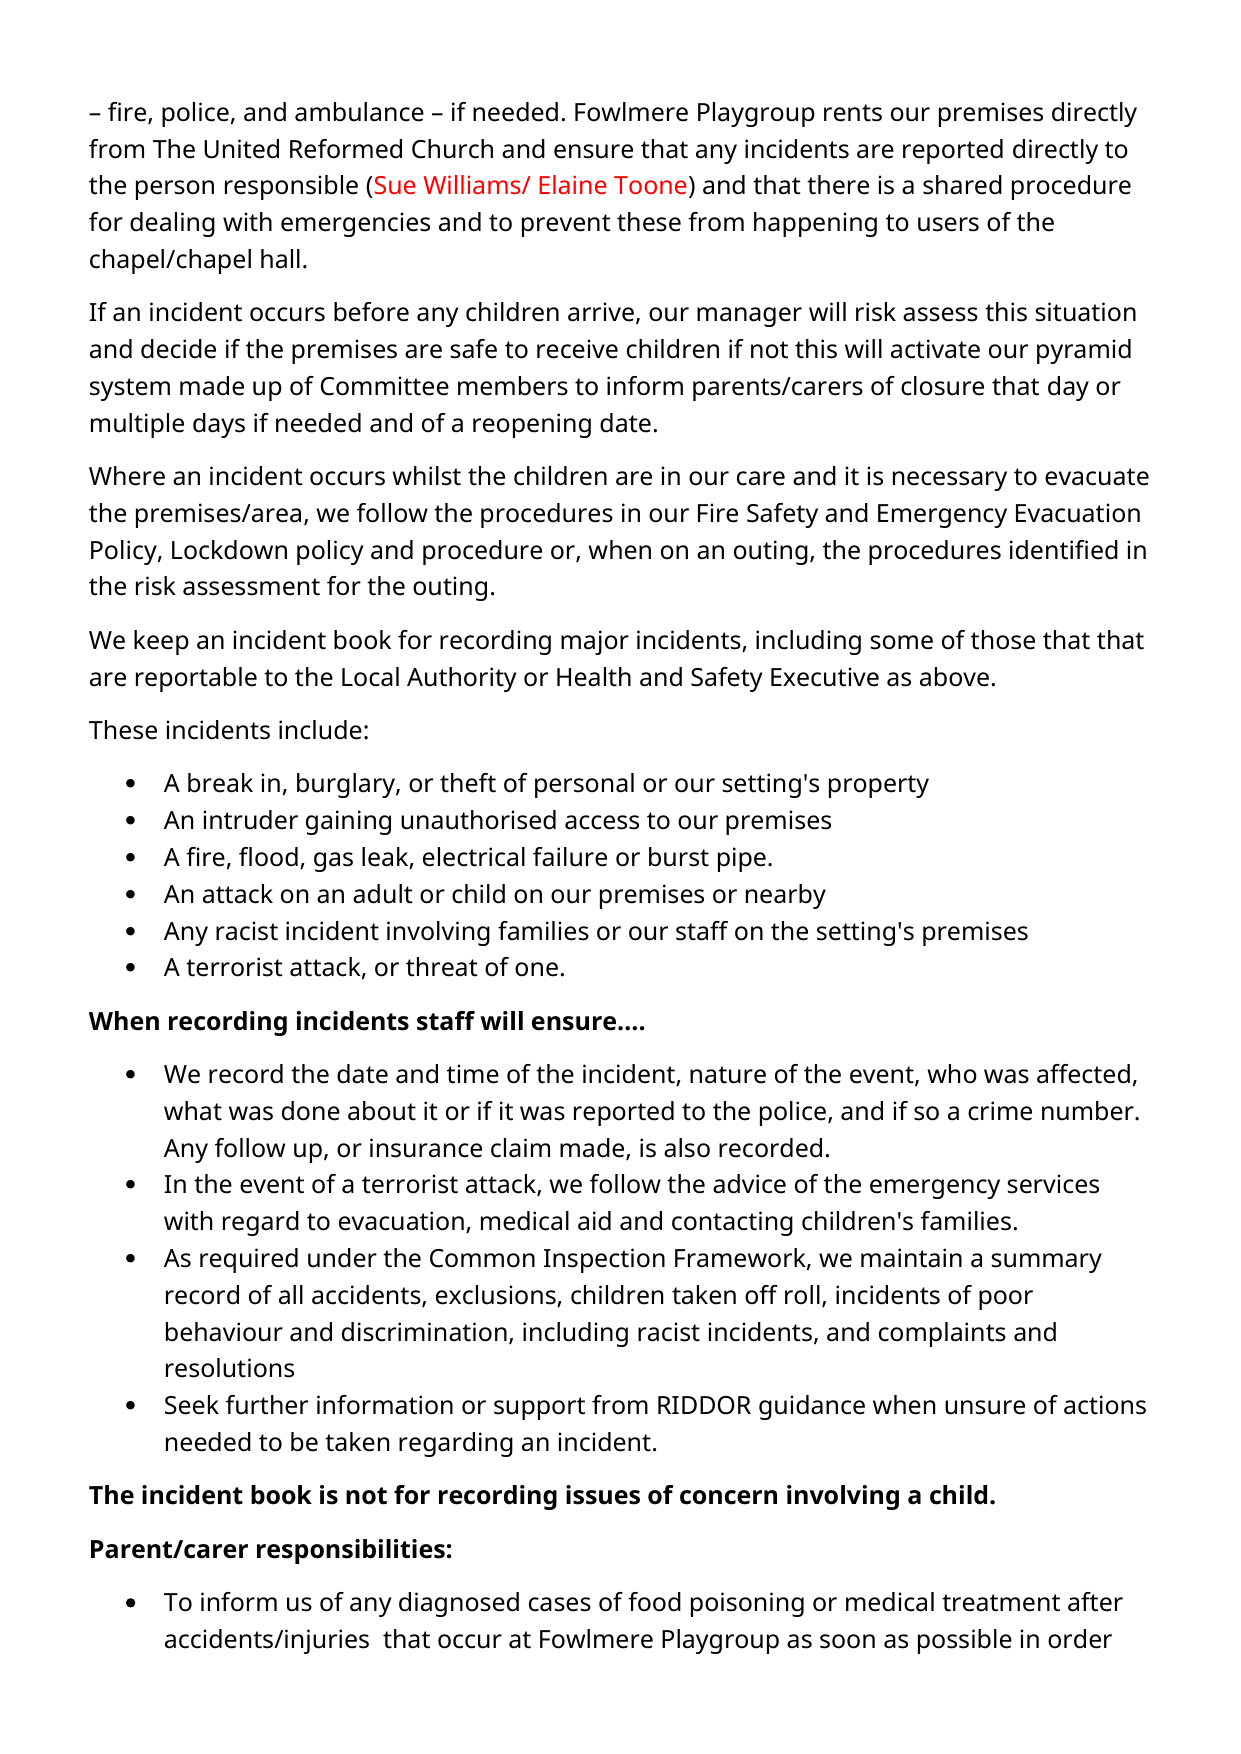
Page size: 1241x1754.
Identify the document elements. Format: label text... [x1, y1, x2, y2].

text When recording incidents staff will ensure…. [89, 1003, 1152, 1037]
list Any racist incident involving families or our staff on the setting's premises [126, 913, 1152, 947]
text These incidents include: [89, 713, 1152, 747]
text If an incident occurs before any children arrive, our manager will risk assess this situation and decide if the premises are safe to receive children if not this will activate our pyramid system made up of Committee members to inform parents/carers of closure that day or multiple days if needed and of a reopening date. [89, 295, 1152, 439]
list In the event of a terrorist attack, we follow the advice of the emergency services with regard to evacuation, medical aid and contacting children's families. [126, 1167, 1152, 1238]
list A terrorist attack, or threat of one. [126, 950, 1152, 984]
list An intruder gaining unauthorised access to our premises [126, 803, 1152, 837]
list As required under the Common Inspection Framework, we maintain a summary record of all accidents, exclusions, children taken off roll, incidents of poor behaviour and discrimination, including racist incidents, and complaints and resolutions [126, 1241, 1152, 1385]
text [89, 94, 1152, 276]
list Seek further information or support from RIDDOR guidance when unsure of actions needed to be taken regarding an incident. [126, 1388, 1152, 1459]
list A fire, flood, gas leak, electrical failure or burst pipe. [126, 840, 1152, 874]
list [126, 1585, 1152, 1656]
list An attack on an adult or child on our premises or nearby [126, 876, 1152, 911]
text We keep an incident book for recording major incidents, including some of those that that are reportable to the Local Authority or Health and Safety Executive as above. [89, 622, 1152, 693]
list We record the date and time of the incident, nature of the event, who was affected, what was done about it or if it was reported to the police, and if so a crime number. Any follow up, or insurance claim made, is also recorded. [126, 1057, 1152, 1164]
list A break in, burglary, or theft of personal or our setting's property [126, 766, 1152, 800]
text The incident book is not for recording issues of concern involving a child. [89, 1478, 1152, 1512]
text Parent/carer responsibilities: [89, 1531, 1152, 1566]
text Where an incident occurs whilst the children are in our care and it is necessary to evacuate the premises/area, we follow the procedures in our Fire Safety and Emergency Evacuation Policy, Lockdown policy and procedure or, when on an outing, the procedures identified in the risk assessment for the outing. [89, 459, 1152, 603]
